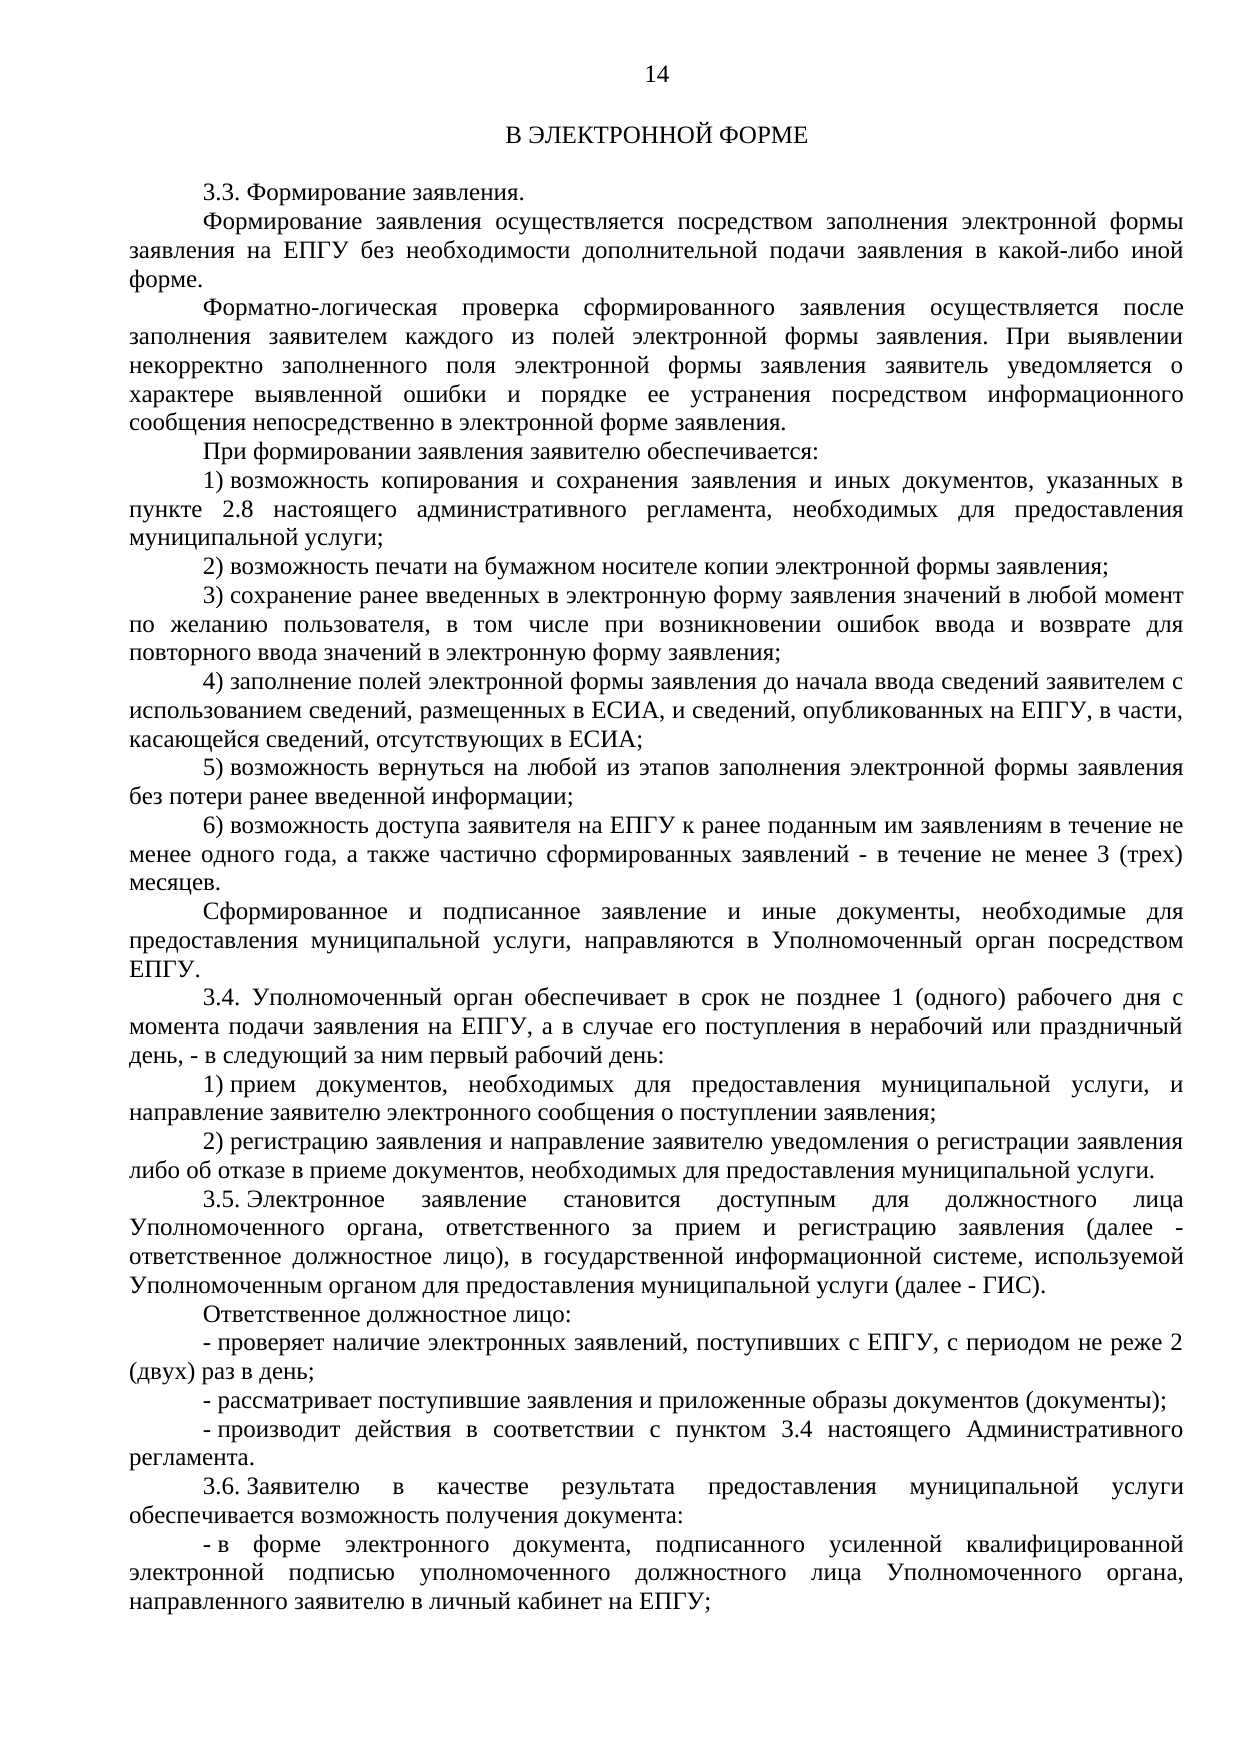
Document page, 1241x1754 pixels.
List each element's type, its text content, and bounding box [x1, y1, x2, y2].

text в электронной форме [129, 120, 1184, 149]
text 1) возможность копирования и сохранения заявления и иных документов, указанных в пункте 2.8 настоящего административного регламента, необходимых для предоставления муниципальной услуги; [129, 465, 1184, 551]
text - производит действия в соответствии с пунктом 3.4 настоящего Административного регламента. [129, 1414, 1184, 1471]
text 2) регистрацию заявления и направление заявителю уведомления о регистрации заявления либо об отказе в приеме документов, необходимых для предоставления муниципальной услуги. [129, 1126, 1184, 1184]
text Сформированное и подписанное заявление и иные документы, необходимые для предоставления муниципальной услуги, направляются в Уполномоченный орган посредством ЕПГУ. [129, 896, 1184, 982]
text - в форме электронного документа, подписанного усиленной квалифицированной электронной подписью уполномоченного должностного лица Уполномоченного органа, направленного заявителю в личный кабинет на ЕПГУ; [129, 1529, 1184, 1615]
text Формирование заявления осуществляется посредством заполнения электронной формы заявления на ЕПГУ без необходимости дополнительной подачи заявления в какой-либо иной форме. [129, 206, 1184, 292]
text Ответственное должностное лицо: [129, 1299, 1184, 1327]
text При формировании заявления заявителю обеспечивается: [129, 436, 1184, 465]
text - проверяет наличие электронных заявлений, поступивших с ЕПГУ, с периодом не реже 2 (двух) раз в день; [129, 1327, 1184, 1385]
text 3) сохранение ранее введенных в электронную форму заявления значений в любой момент по желанию пользователя, в том числе при возникновении ошибок ввода и возврате для повторного ввода значений в электронную форму заявления; [129, 580, 1184, 666]
text 2) возможность печати на бумажном носителе копии электронной формы заявления; [129, 551, 1184, 580]
text 3.4. Уполномоченный орган обеспечивает в срок не позднее 1 (одного) рабочего дня с момента подачи заявления на ЕПГУ, а в случае его поступления в нерабочий или праздничный день, - в следующий за ним первый рабочий день: [129, 982, 1184, 1069]
text 5) возможность вернуться на любой из этапов заполнения электронной формы заявления без потери ранее введенной информации; [129, 752, 1184, 810]
text 1) прием документов, необходимых для предоставления муниципальной услуги, и направление заявителю электронного сообщения о поступлении заявления; [129, 1069, 1184, 1126]
text 3.6. Заявителю в качестве результата предоставления муниципальной услуги обеспечивается возможность получения документа: [129, 1471, 1184, 1529]
text 3.5. Электронное заявление становится доступным для должностного лица Уполномоченного органа, ответственного за прием и регистрацию заявления (далее - ответственное должностное лицо), в государственной информационной системе, используемой Уполномоченным органом для предоставления муниципальной услуги (далее - ГИС). [129, 1184, 1184, 1299]
text 3.3. Формирование заявления. [129, 177, 1184, 206]
text 6) возможность доступа заявителя на ЕПГУ к ранее поданным им заявлениям в течение не менее одного года, а также частично сформированных заявлений - в течение не менее 3 (трех) месяцев. [129, 810, 1184, 896]
text 4) заполнение полей электронной формы заявления до начала ввода сведений заявителем с использованием сведений, размещенных в ЕСИА, и сведений, опубликованных на ЕПГУ, в части, касающейся сведений, отсутствующих в ЕСИА; [129, 666, 1184, 752]
text - рассматривает поступившие заявления и приложенные образы документов (документы); [129, 1385, 1184, 1414]
text Форматно-логическая проверка сформированного заявления осуществляется после заполнения заявителем каждого из полей электронной формы заявления. При выявлении некорректно заполненного поля электронной формы заявления заявитель уведомляется о характере выявленной ошибки и порядке ее устранения посредством информационного сообщения непосредственно в электронной форме заявления. [129, 292, 1184, 436]
